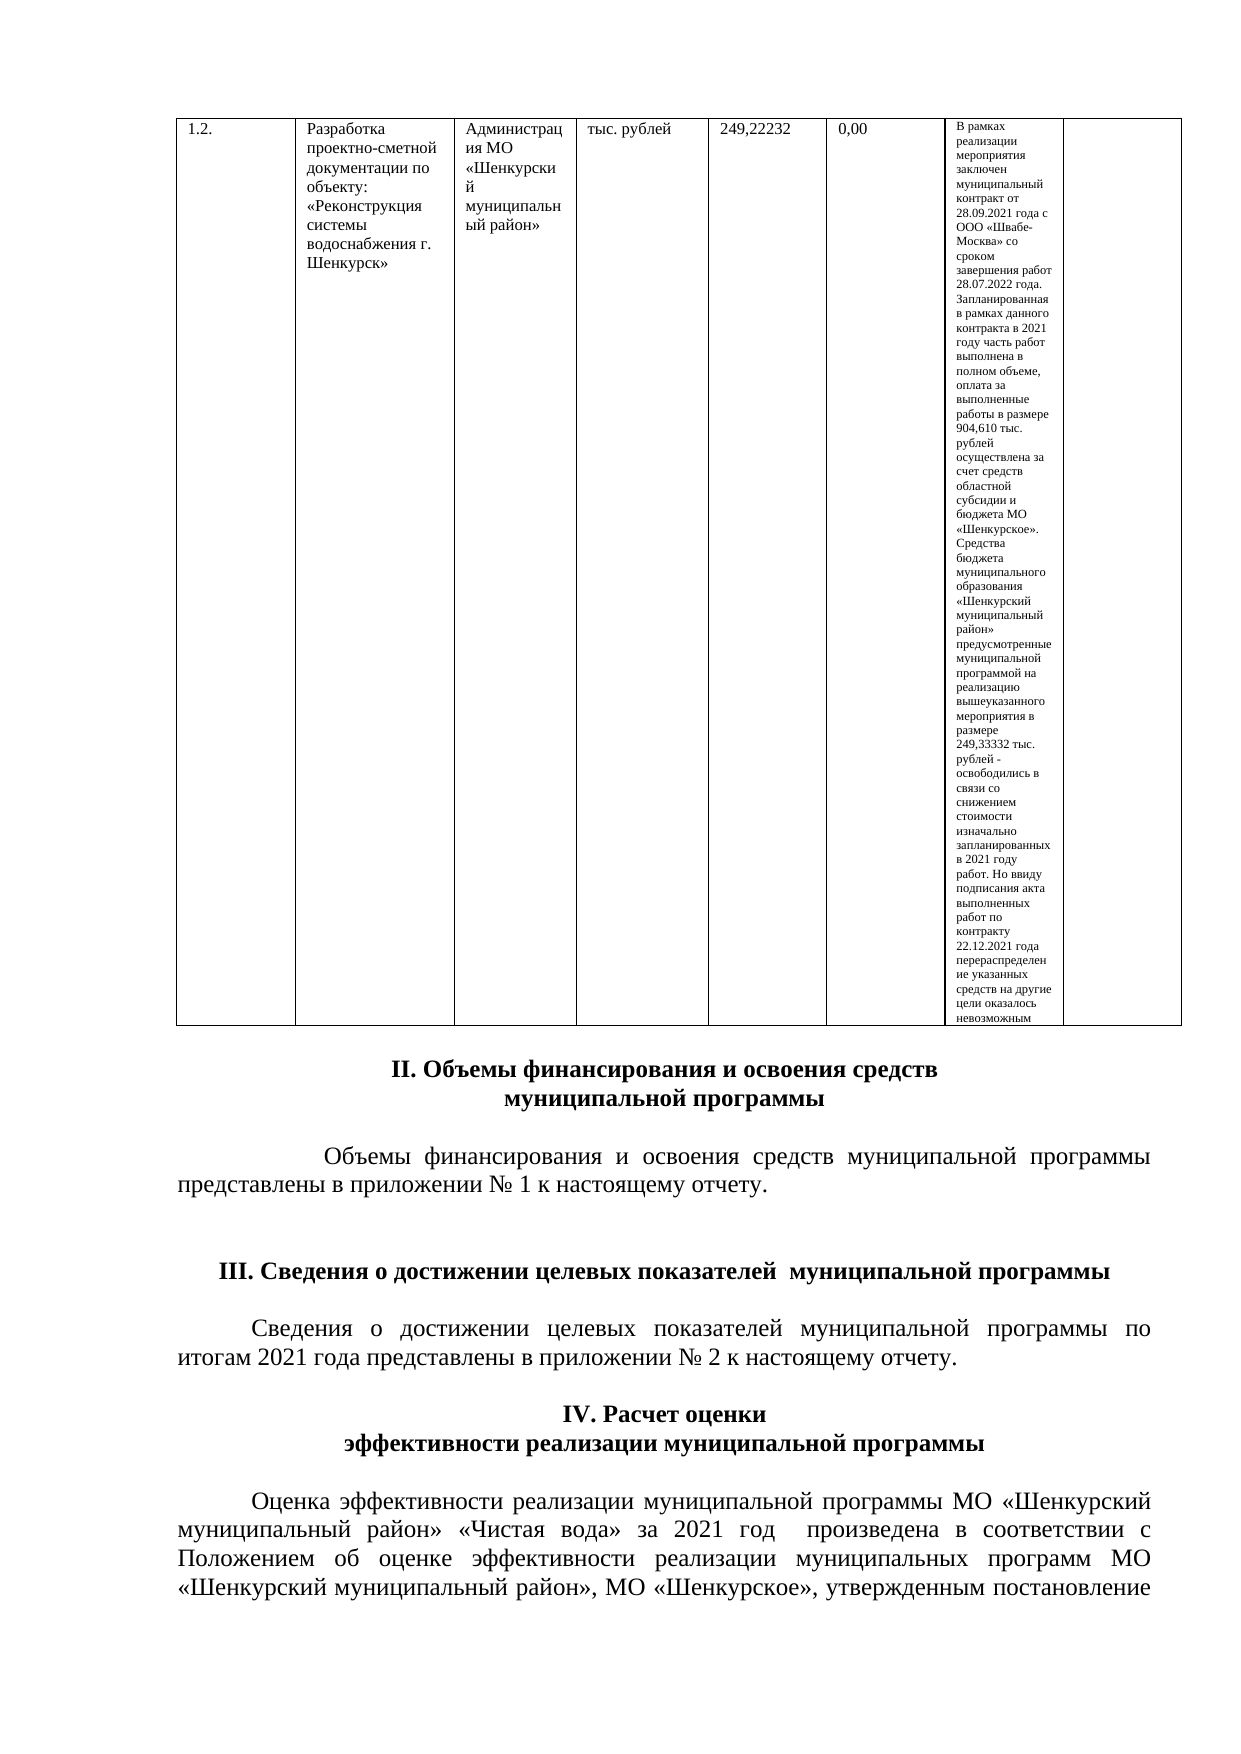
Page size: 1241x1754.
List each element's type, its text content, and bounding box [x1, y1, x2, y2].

text Сведения о достижении целевых показателей муниципальной программы по итогам 2021 года представлены в приложении № 2 к настоящему отчету. [177, 1313, 1152, 1371]
text III. Сведения о достижении целевых показателей муниципальной программы [177, 1256, 1152, 1284]
table_cell Разработка проектно-сметной документации по объекту: «Реконструкция системы водоснабжения г. Шенкурск» [296, 119, 454, 1025]
text эффективности реализации муниципальной программы [177, 1428, 1152, 1457]
table_cell 0,00 [827, 119, 944, 1025]
table_cell [1064, 119, 1181, 1025]
table_cell Администрация МО «Шенкурский муниципальный район» [455, 119, 576, 1025]
table_cell 249,22232 [709, 119, 826, 1025]
table_cell тыс. рублей [577, 119, 708, 1025]
table_cell В рамках реализации мероприятия заключен муниципальный контракт от 28.09.2021 года с ООО «Швабе-Москва» со сроком завершения работ 28.07.2022 года. Запланированная в рамках данного контракта в 2021 году часть работ выполнена в полном объеме, оплата за выполненные работы в размере 904,610 тыс. рублей осуществлена за счет средств областной субсидии и бюджета МО «Шенкурское». Средства бюджета муниципального образования «Шенкурский муниципальный район» предусмотренные муниципальной программой на реализацию вышеуказанного мероприятия в размере 249,33332 тыс. рублей - освободились в связи со снижением стоимости изначально запланированных в 2021 году работ. Но ввиду подписания акта выполненных работ по контракту 22.12.2021 года перераспределение указанных средств на другие цели оказалось невозможным [946, 119, 1063, 1025]
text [177, 1486, 1152, 1601]
table_cell 1.2. [177, 119, 295, 1025]
text IV. Расчет оценки [177, 1399, 1152, 1428]
text муниципальной программы [177, 1083, 1152, 1112]
text II. Объемы финансирования и освоения средств [177, 1054, 1152, 1083]
list Объемы финансирования и освоения средств муниципальной программы представлены в приложении № 1 к настоящему отчету. [177, 1141, 1152, 1198]
